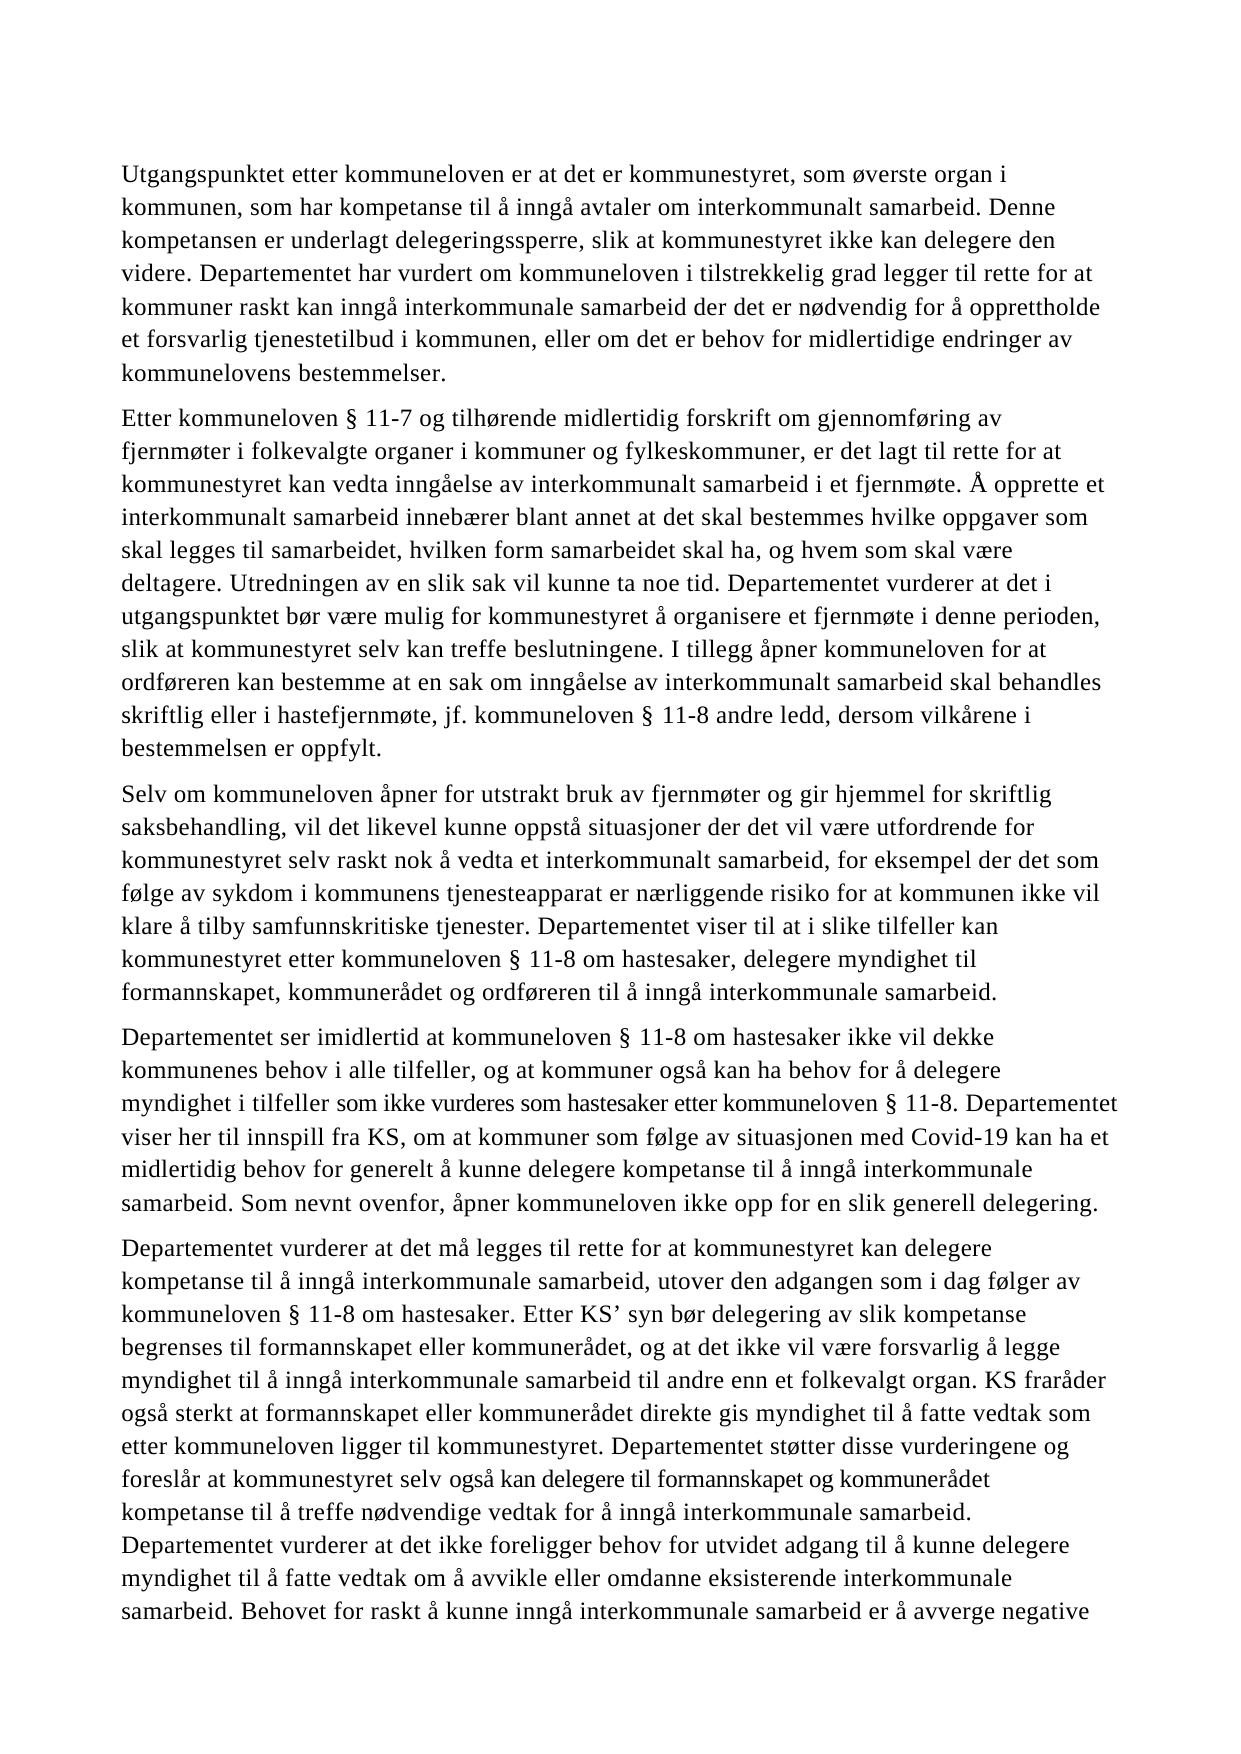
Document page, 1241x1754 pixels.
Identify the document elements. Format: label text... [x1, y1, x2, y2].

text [121, 1233, 1119, 1625]
text Departementet ser imidlertid at kommuneloven § 11-8 om hastesaker ikke vil dekke kommunenes behov i alle tilfeller, og at kommuner også kan ha behov for å delegere myndighet i tilfeller som ikke vurderes som hastesaker etter kommuneloven § 11-8. Departementet viser her til innspill fra KS, om at kommuner som følge av situasjonen med Covid-19 kan ha et midlertidig behov for generelt å kunne delegere kompetanse til å inngå interkommunale samarbeid. Som nevnt ovenfor, åpner kommuneloven ikke opp for en slik generell delegering. [121, 1022, 1119, 1216]
text Utgangspunktet etter kommuneloven er at det er kommunestyret, som øverste organ i kommunen, som har kompetanse til å inngå avtaler om interkommunalt samarbeid. Denne kompetansen er underlagt delegeringssperre, slik at kommunestyret ikke kan delegere den videre. Departementet har vurdert om kommuneloven i tilstrekkelig grad legger til rette for at kommuner raskt kan inngå interkommunale samarbeid der det er nødvendig for å opprettholde et forsvarlig tjenestetilbud i kommunen, eller om det er behov for midlertidige endringer av kommunelovens bestemmelser. [121, 159, 1119, 386]
text Selv om kommuneloven åpner for utstrakt bruk av fjernmøter og gir hjemmel for skriftlig saksbehandling, vil det likevel kunne oppstå situasjoner der det vil være utfordrende for kommunestyret selv raskt nok å vedta et interkommunalt samarbeid, for eksempel der det som følge av sykdom i kommunens tjenesteapparat er nærliggende risiko for at kommunen ikke vil klare å tilby samfunnskritiske tjenester. Departementet viser til at i slike tilfeller kan kommunestyret etter kommuneloven § 11-8 om hastesaker, delegere myndighet til formannskapet, kommunerådet og ordføreren til å inngå interkommunale samarbeid. [121, 779, 1119, 1006]
text Etter kommuneloven § 11-7 og tilhørende midlertidig forskrift om gjennomføring av fjernmøter i folkevalgte organer i kommuner og fylkeskommuner, er det lagt til rette for at kommunestyret kan vedta inngåelse av interkommunalt samarbeid i et fjernmøte. Å opprette et interkommunalt samarbeid innebærer blant annet at det skal bestemmes hvilke oppgaver som skal legges til samarbeidet, hvilken form samarbeidet skal ha, og hvem som skal være deltagere. Utredningen av en slik sak vil kunne ta noe tid. Departementet vurderer at det i utgangspunktet bør være mulig for kommunestyret å organisere et fjernmøte i denne perioden, slik at kommunestyret selv kan treffe beslutningene. I tillegg åpner kommuneloven for at ordføreren kan bestemme at en sak om inngåelse av interkommunalt samarbeid skal behandles skriftlig eller i hastefjernmøte, jf. kommuneloven § 11-8 andre ledd, dersom vilkårene i bestemmelsen er oppfylt. [121, 403, 1119, 762]
